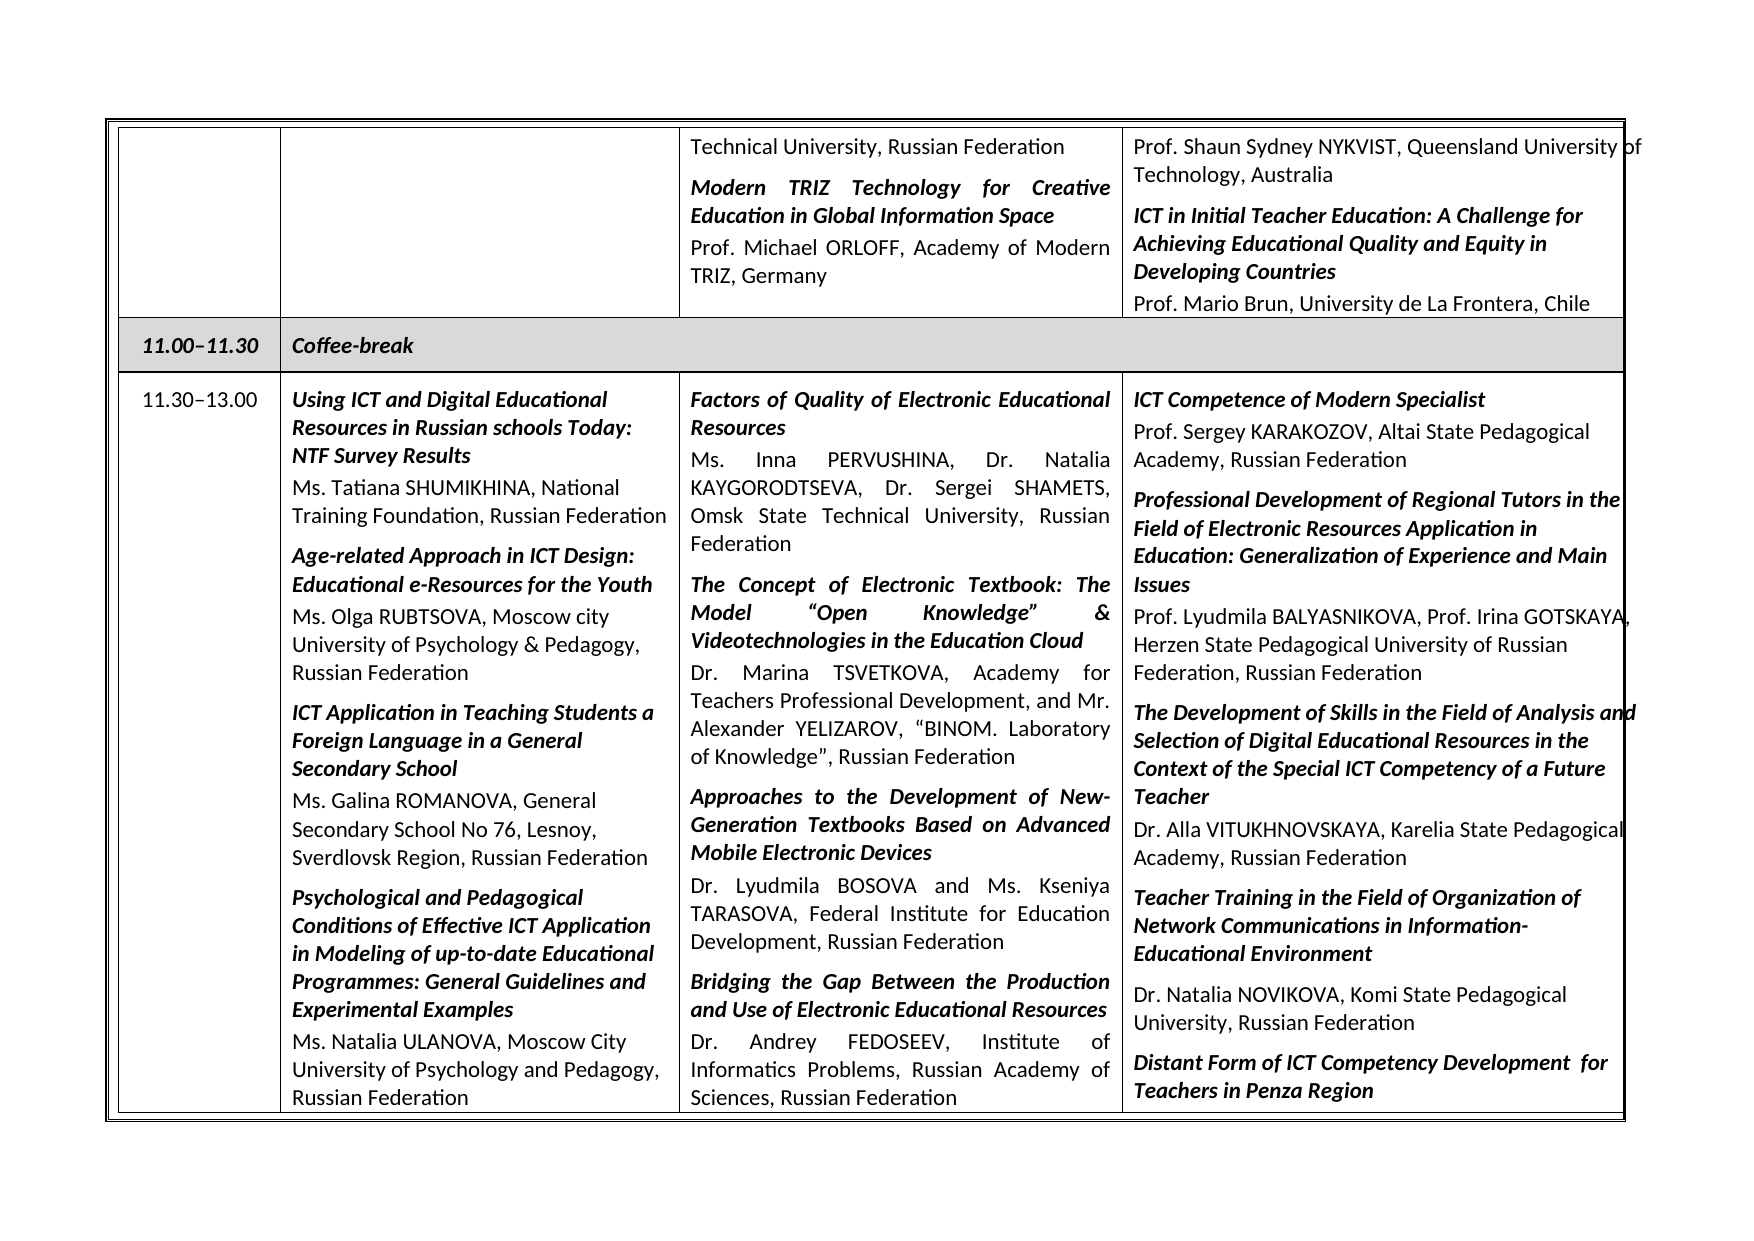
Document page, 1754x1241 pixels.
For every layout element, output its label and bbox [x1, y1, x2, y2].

table_header [109, 122, 1623, 1118]
